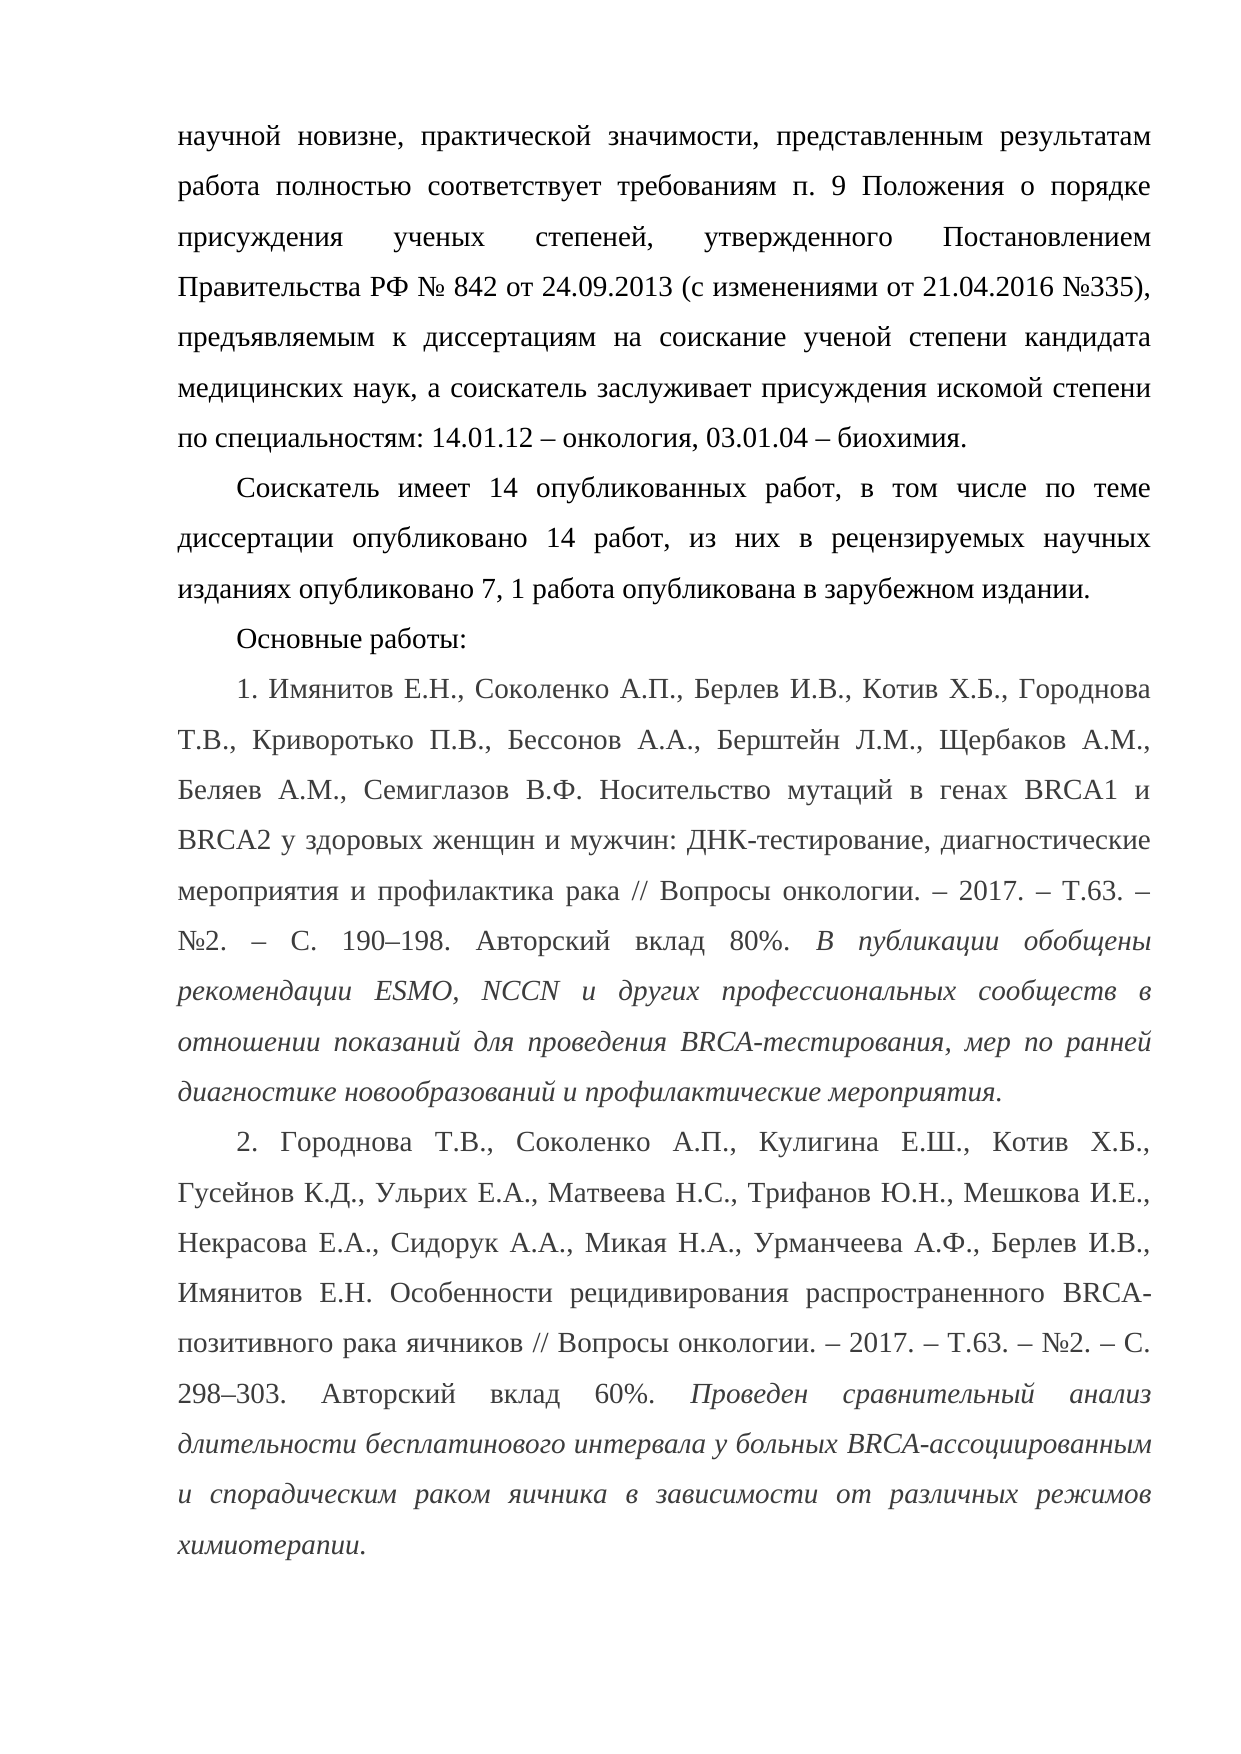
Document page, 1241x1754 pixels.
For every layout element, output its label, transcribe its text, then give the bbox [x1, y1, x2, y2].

text 2. Городнова Т.В., Соколенко А.П., Кулигина Е.Ш., Котив Х.Б., Гусейнов К.Д., Ульрих Е.А., Матвеева Н.С., Трифанов Ю.Н., Мешкова И.Е., Некрасова Е.А., Сидорук А.А., Микая Н.А., Урманчеева А.Ф., Берлев И.В., Имянитов Е.Н. Особенности рецидивирования распространенного BRCA-позитивного рака яичников // Вопросы онкологии. – 2017. – Т.63. – №2. – С. 298–303. Авторский вклад 60%. Проведен сравнительный анализ длительности бесплатинового интервала у больных BRCA-ассоциированным и спорадическим раком яичника в зависимости от различных режимов химиотерапии. [177, 1124, 1152, 1560]
text 1. Имянитов Е.Н., Соколенко А.П., Берлев И.В., Котив Х.Б., Городнова Т.В., Криворотько П.В., Бессонов А.А., Берштейн Л.М., Щербаков А.М., Беляев А.М., Семиглазов В.Ф. Носительство мутаций в генах BRCA1 и BRCA2 у здоровых женщин и мужчин: ДНК-тестирование, диагностические мероприятия и профилактика рака // Вопросы онкологии. – 2017. – Т.63. – №2. – С. 190–198. Авторский вклад 80%. В публикации обобщены рекомендации ESМO, NCCN и других профессиональных сообществ в отношении показаний для проведения BRCA-тестирования, мер по ранней диагностике новообразований и профилактические мероприятия. [177, 672, 1152, 1108]
text Основные работы: [177, 621, 1152, 655]
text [177, 118, 1152, 453]
text Соискатель имеет 14 опубликованных работ, в том числе по теме диссертации опубликовано 14 работ, из них в рецензируемых научных изданиях опубликовано 7, 1 работа опубликована в зарубежном издании. [177, 470, 1152, 604]
